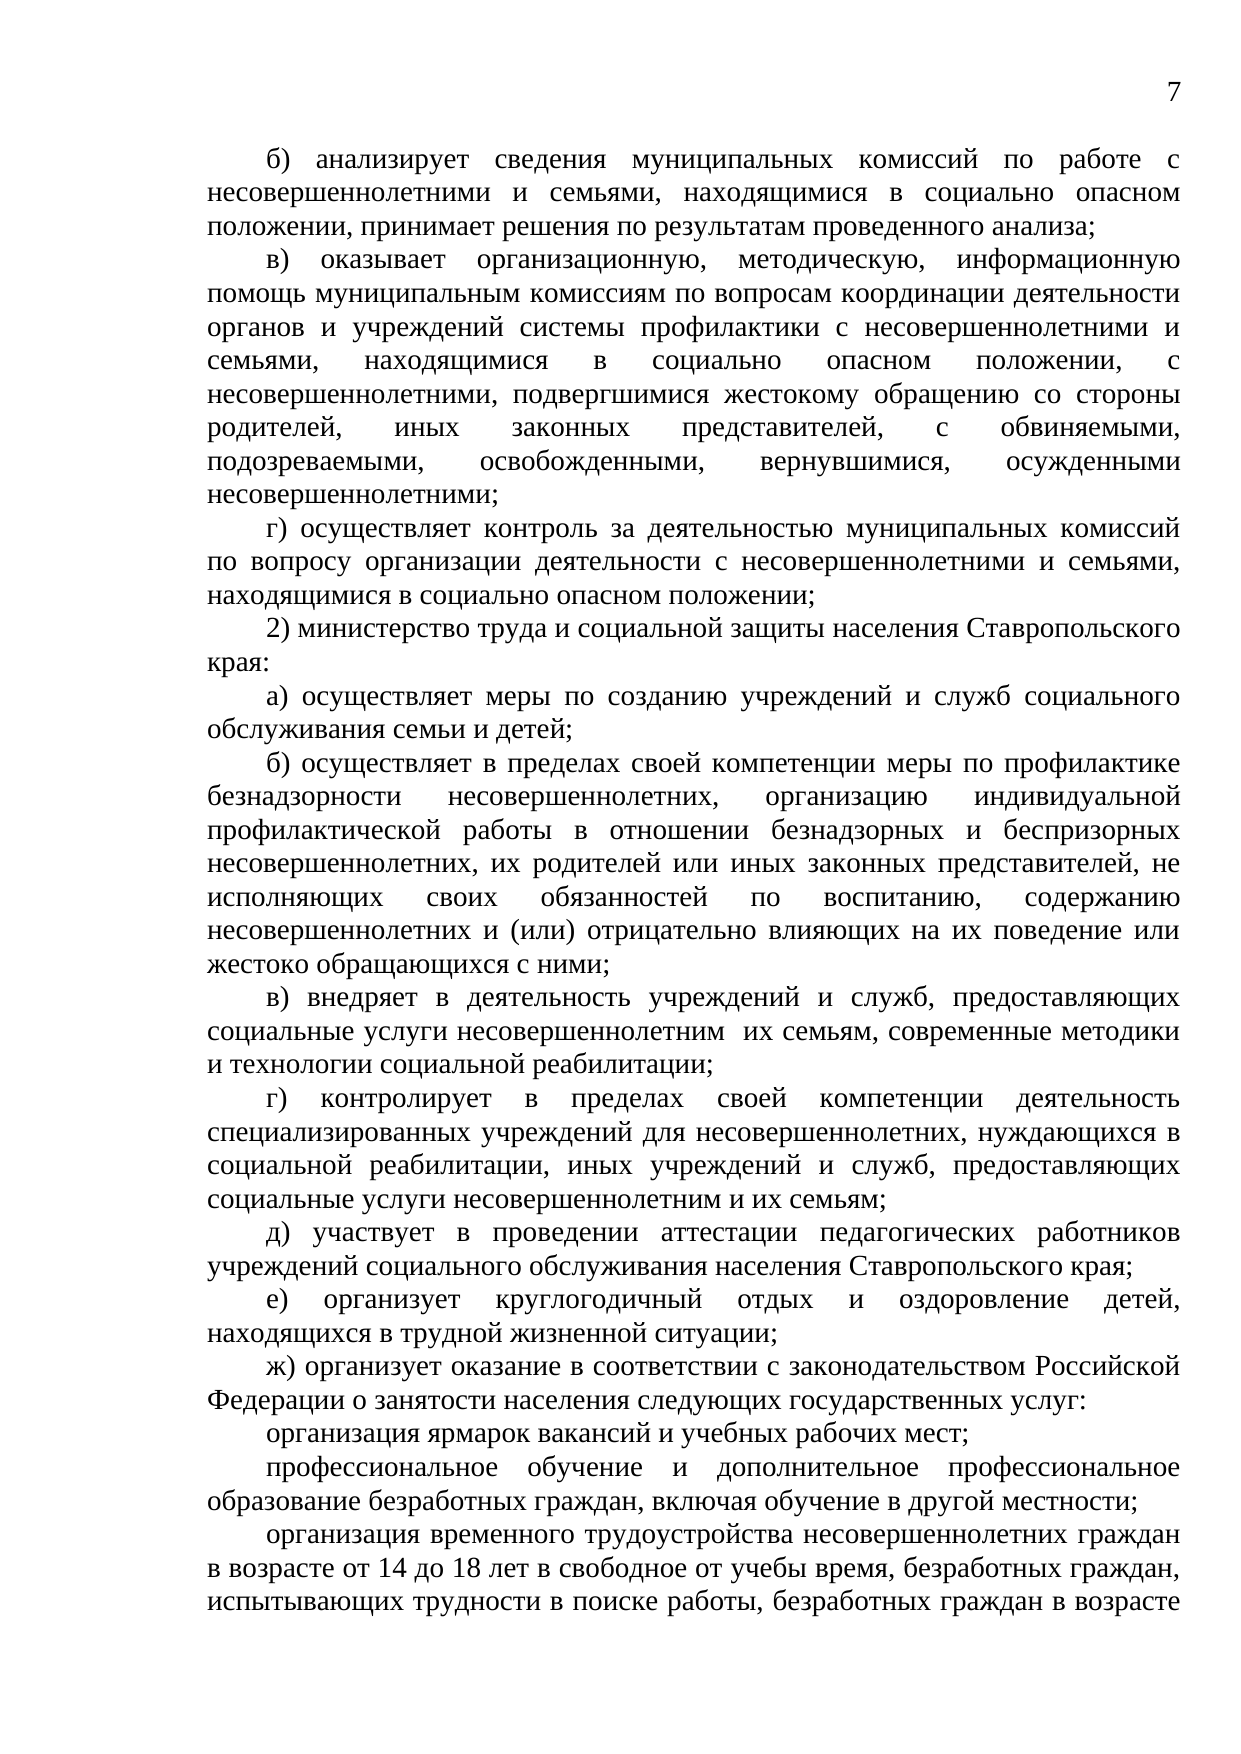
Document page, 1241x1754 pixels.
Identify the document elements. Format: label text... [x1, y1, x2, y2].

text в) внедряет в деятельность учреждений и служб, предоставляющих социальные услуги несовершеннолетним их семьям, современные методики и технологии социальной реабилитации; [207, 979, 1181, 1080]
text д) участвует в проведении аттестации педагогических работников учреждений социального обслуживания населения Ставропольского края; [207, 1214, 1181, 1281]
text профессиональное обучение и дополнительное профессиональное образование безработных граждан, включая обучение в другой местности; [207, 1449, 1181, 1516]
text б) осуществляет в пределах своей компетенции меры по профилактике безнадзорности несовершеннолетних, организацию индивидуальной профилактической работы в отношении безнадзорных и беспризорных несовершеннолетних, их родителей или иных законных представителей, не исполняющих своих обязанностей по воспитанию, содержанию несовершеннолетних и (или) отрицательно влияющих на их поведение или жестоко обращающихся с ними; [207, 745, 1181, 979]
text б) анализирует сведения муниципальных комиссий по работе с несовершеннолетними и семьями, находящимися в социально опасном положении, принимает решения по результатам проведенного анализа; [207, 141, 1181, 242]
text г) осуществляет контроль за деятельностью муниципальных комиссий по вопросу организации деятельности с несовершеннолетними и семьями, находящимися в социально опасном положении; [207, 510, 1181, 611]
text организация ярмарок вакансий и учебных рабочих мест; [207, 1416, 1181, 1449]
text ж) организует оказание в соответствии с законодательством Российской Федерации о занятости населения следующих государственных услуг: [207, 1348, 1181, 1416]
text г) контролирует в пределах своей компетенции деятельность специализированных учреждений для несовершеннолетних, нуждающихся в социальной реабилитации, иных учреждений и служб, предоставляющих социальные услуги несовершеннолетним и их семьям; [207, 1080, 1181, 1214]
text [207, 1516, 1181, 1617]
text в) оказывает организационную, методическую, информационную помощь муниципальным комиссиям по вопросам координации деятельности органов и учреждений системы профилактики с несовершеннолетними и семьями, находящимися в социально опасном положении, с несовершеннолетними, подвергшимися жестокому обращению со стороны родителей, иных законных представителей, с обвиняемыми, подозреваемыми, освобожденными, вернувшимися, осужденными несовершеннолетними; [207, 242, 1181, 510]
text а) осуществляет меры по созданию учреждений и служб социального обслуживания семьи и детей; [207, 678, 1181, 745]
text 2) министерство труда и социальной защиты населения Ставропольского края: [207, 611, 1181, 678]
text е) организует круглогодичный отдых и оздоровление детей, находящихся в трудной жизненной ситуации; [207, 1281, 1181, 1348]
